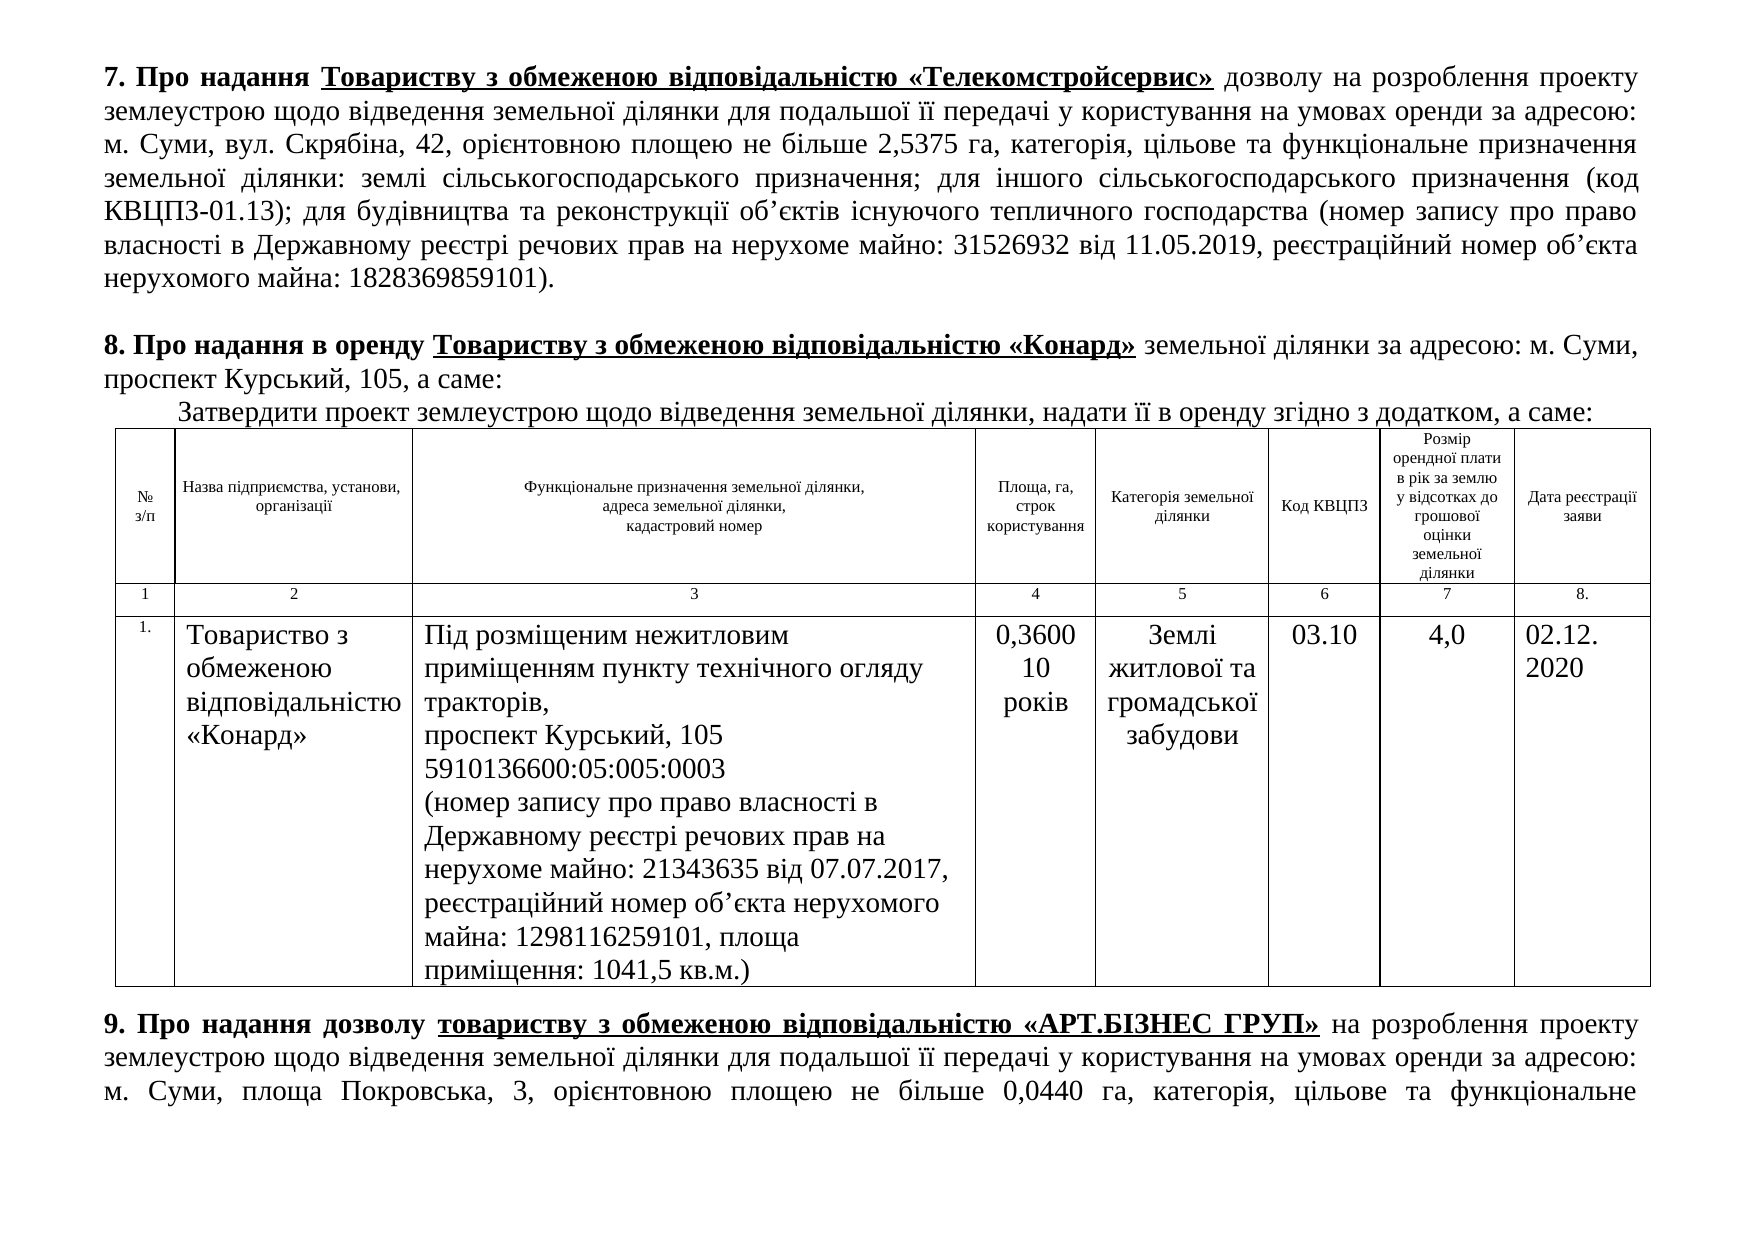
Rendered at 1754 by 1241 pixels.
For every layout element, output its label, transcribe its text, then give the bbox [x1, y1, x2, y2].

table_cell 3 [413, 584, 975, 616]
text 7. Про надання Товариству з обмеженою відповідальністю «Телекомстройсервис» дозволу на розроблення проекту землеустрою щодо відведення земельної ділянки для подальшої її передачі у користування на умовах оренди за адресою: м. Суми, вул. Скрябіна, 42, орієнтовною площею не більше 2,5375 га, категорія, цільове та функціональне призначення земельної ділянки: землі сільськогосподарського призначення; для іншого сільськогосподарського призначення (код КВЦПЗ-01.13); для будівництва та реконструкції об’єктів існуючого тепличного господарства (номер запису про право власності в Державному реєстрі речових прав на нерухоме майно: 31526932 від 11.05.2019, реєстраційний номер об’єкта нерухомого майна: 1828369859101). [103, 59, 1639, 294]
list 8. Про надання в оренду Товариству з обмеженою відповідальністю «Конард» земельної ділянки за адресою: м. Суми, проспект Курський, 105, а саме: [103, 327, 1639, 394]
table_cell Під розміщеним нежитловим приміщенням пункту технічного огляду тракторів, проспект Курський, 105 5910136600:05:005:0003 (номер запису про право власності в Державному реєстрі речових прав на нерухоме майно: 21343635 від 07.07.2017, реєстраційний номер об’єкта нерухомого майна: 1298116259101, площа приміщення: 1041,5 кв.м.) [413, 617, 975, 986]
table_cell 4 [976, 584, 1095, 616]
table_cell 02.12. 2020 [1515, 617, 1650, 986]
text Затвердити проект землеустрою щодо відведення земельної ділянки, надати її в оренду згідно з додатком, а саме: [103, 394, 1639, 428]
table_cell 5 [1096, 584, 1268, 616]
table_cell 03.10 [1269, 617, 1379, 986]
table_header Код КВЦПЗ [1269, 429, 1379, 582]
table_cell 1 [116, 584, 174, 616]
table_header Категорія земельної ділянки [1096, 429, 1268, 582]
table_header Функціональне призначення земельної ділянки, адреса земельної ділянки, кадастровий номер [413, 429, 975, 582]
table_header Дата реєстрації заяви [1515, 429, 1650, 582]
table_cell 2 [175, 584, 412, 616]
table_header Назва підприємства, установи, організації [176, 429, 412, 582]
table_cell 1. [116, 617, 174, 986]
table_cell 6 [1269, 584, 1379, 616]
table_cell 0,3600 10 років [976, 617, 1095, 986]
table_header Розмір орендної плати в рік за землю у відсотках до грошової оцінки земельної ділянки [1381, 429, 1514, 582]
table_cell 7 [1381, 584, 1514, 616]
table_header № з/п [116, 429, 174, 582]
table_cell Товариство з обмеженою відповідальністю «Конард» [175, 617, 412, 986]
table_cell Землі житлової та громадської забудови [1096, 617, 1268, 986]
table_cell 8. [1515, 584, 1650, 616]
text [103, 1006, 1639, 1107]
table_cell 4,0 [1381, 617, 1514, 986]
table_header Площа, га, строк користування [976, 429, 1095, 582]
